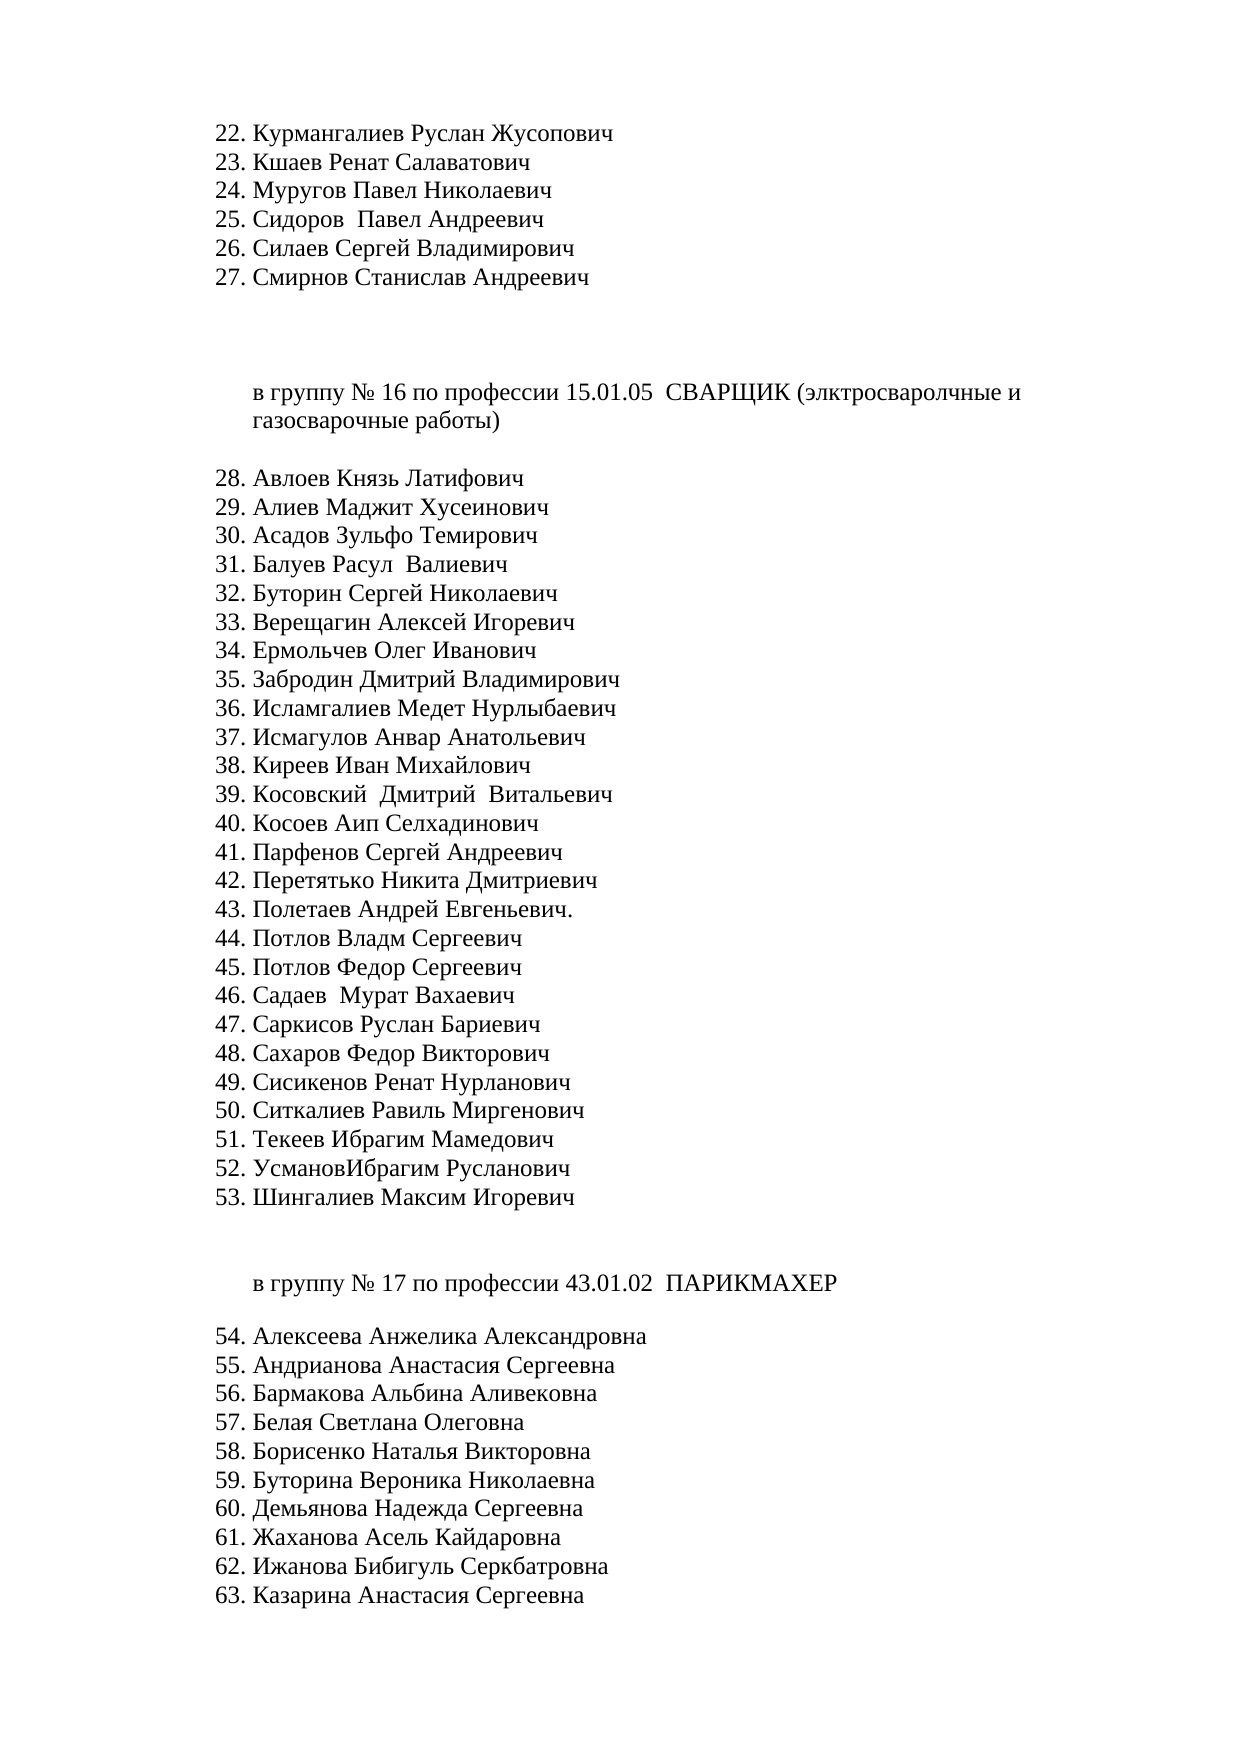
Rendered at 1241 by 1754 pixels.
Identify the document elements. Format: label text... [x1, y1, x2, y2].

list Косовский Дмитрий Витальевич [215, 779, 1152, 808]
list Белая Светлана Олеговна [215, 1407, 1152, 1436]
list Жаханова Асель Кайдаровна [215, 1522, 1152, 1551]
list в группу № 16 по профессии 15.01.05 СВАРЩИК (элктросваролчные и газосварочные работы) [252, 377, 1152, 434]
list Сахаров Федор Викторович [215, 1038, 1152, 1067]
list Алексеева Анжелика Александровна [215, 1321, 1152, 1350]
list Садаев Мурат Вахаевич [215, 981, 1152, 1009]
list Силаев Сергей Владимирович [215, 233, 1152, 262]
list Ситкалиев Равиль Миргенович [215, 1096, 1152, 1124]
list Авлоев Князь Латифович [215, 463, 1152, 492]
list Потлов Федор Сергеевич [215, 952, 1152, 981]
list Саркисов Руслан Бариевич [215, 1009, 1152, 1038]
list УсмановИбрагим Русланович [215, 1153, 1152, 1182]
list Буторина Вероника Николаевна [215, 1465, 1152, 1493]
list Сидоров Павел Андреевич [215, 204, 1152, 233]
list Потлов Владм Сергеевич [215, 923, 1152, 952]
list Ермольчев Олег Иванович [215, 636, 1152, 664]
list Демьянова Надежда Сергеевна [215, 1493, 1152, 1522]
list Исмагулов Анвар Анатольевич [215, 722, 1152, 751]
list Киреев Иван Михайлович [215, 751, 1152, 779]
list Кшаев Ренат Салаватович [215, 147, 1152, 176]
list Полетаев Андрей Евгеньевич. [215, 894, 1152, 923]
list Смирнов Станислав Андреевич [215, 262, 1152, 291]
list Андрианова Анастасия Сергеевна [215, 1350, 1152, 1378]
list Асадов Зульфо Темирович [215, 521, 1152, 549]
list Муругов Павел Николаевич [215, 176, 1152, 204]
list Исламгалиев Медет Нурлыбаевич [215, 693, 1152, 722]
list Курмангалиев Руслан Жусопович [215, 118, 1152, 147]
list Перетятько Никита Дмитриевич [215, 866, 1152, 894]
list Борисенко Наталья Викторовна [215, 1436, 1152, 1465]
list Сисикенов Ренат Нурланович [215, 1067, 1152, 1096]
list Буторин Сергей Николаевич [215, 578, 1152, 607]
list Парфенов Сергей Андреевич [215, 837, 1152, 866]
list Балуев Расул Валиевич [215, 549, 1152, 578]
list Казарина Анастасия Сергеевна [215, 1580, 1152, 1608]
list Ижанова Бибигуль Серкбатровна [215, 1551, 1152, 1580]
list Косоев Аип Селхадинович [215, 808, 1152, 837]
list Забродин Дмитрий Владимирович [215, 664, 1152, 693]
list Верещагин Алексей Игоревич [215, 607, 1152, 636]
list Текеев Ибрагим Мамедович [215, 1124, 1152, 1153]
list Бармакова Альбина Аливековна [215, 1378, 1152, 1407]
list Алиев Маджит Хусеинович [215, 492, 1152, 521]
list в группу № 17 по профессии 43.01.02 ПАРИКМАХЕР [252, 1268, 1152, 1297]
list Шингалиев Максим Игоревич [215, 1182, 1152, 1211]
